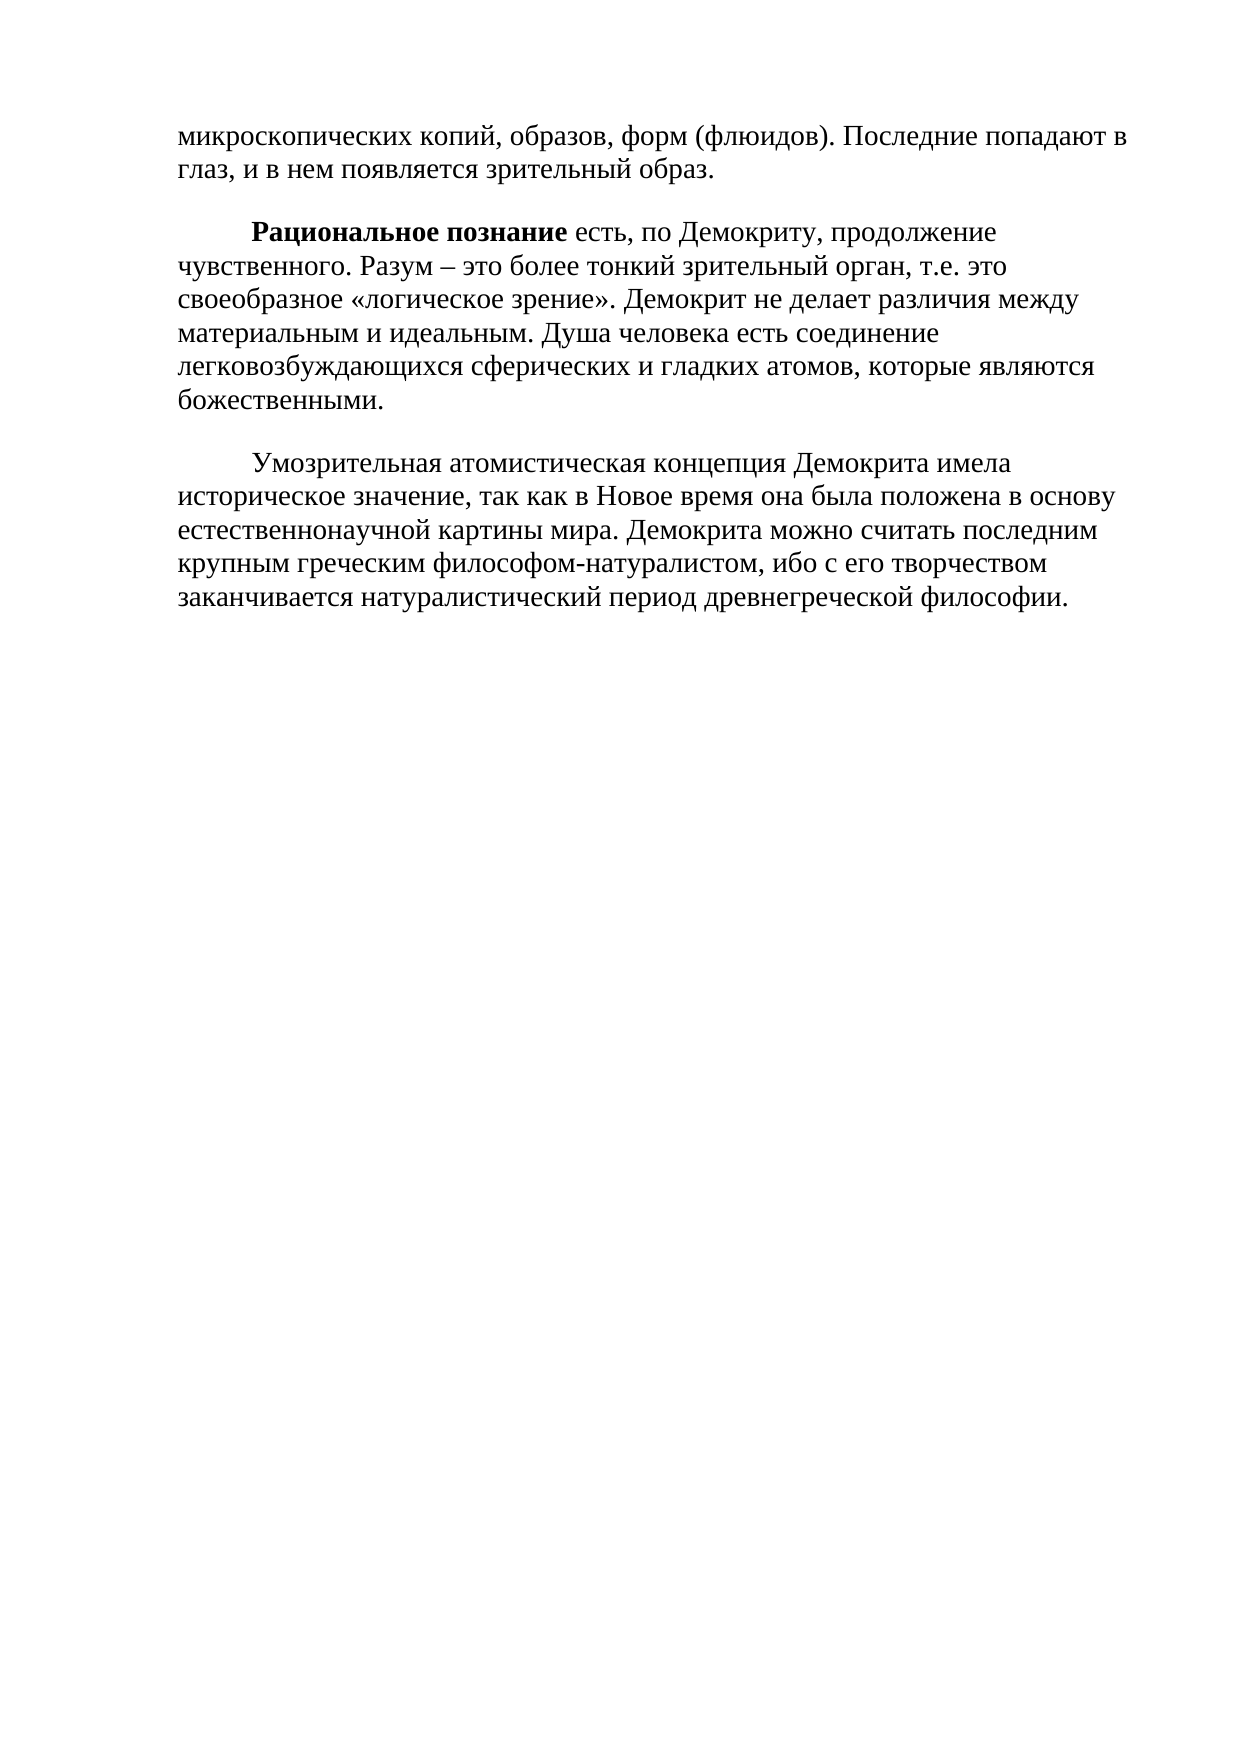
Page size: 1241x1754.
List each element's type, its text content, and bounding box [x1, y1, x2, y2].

text Рациональное познание есть, по Демокриту, продолжение чувственного. Разум – это более тонкий зрительный орган, т.е. это своеобразное «логическое зрение». Демокрит не делает различия между материальным и идеальным. Душа человека есть соединение легковозбуждающихся сферических и гладких атомов, которые являются божественными. [177, 214, 1152, 416]
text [177, 118, 1152, 185]
text Умозрительная атомистическая концепция Демокрита имела историческое значение, так как в Новое время она была положена в основу естественнонаучной картины мира. Демокрита можно считать последним крупным греческим философом-натуралистом, ибо с его творчеством заканчивается натуралистический период древнегреческой философии. [177, 445, 1152, 612]
